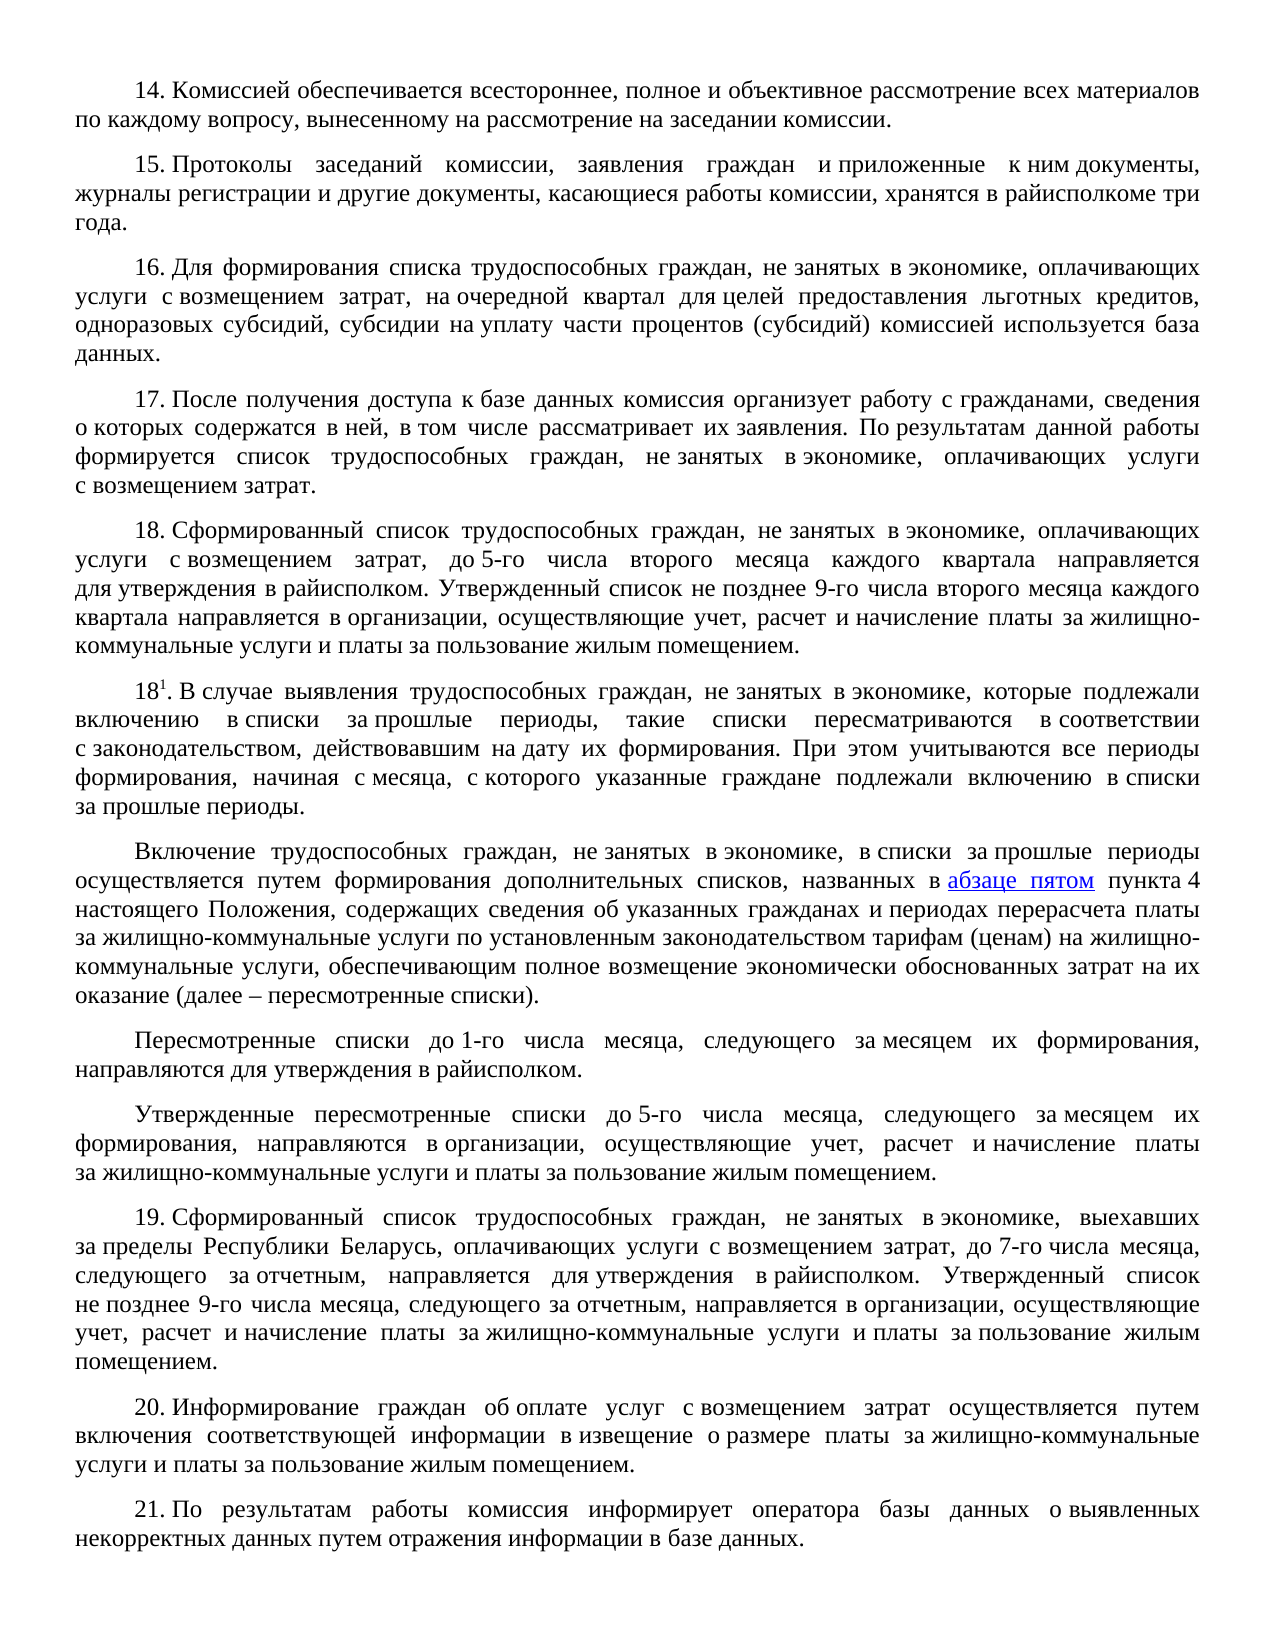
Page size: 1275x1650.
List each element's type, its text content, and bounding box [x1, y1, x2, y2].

text 181. В случае выявления трудоспособных граждан, не занятых в экономике, которые подлежали включению в списки за прошлые периоды, такие списки пересматриваются в соответствии с законодательством, действовавшим на дату их формирования. При этом учитываются все периоды формирования, начиная с месяца, с которого указанные граждане подлежали включению в списки за прошлые периоды. [75, 676, 1200, 819]
text 21. По результатам работы комиссия информирует оператора базы данных о выявленных некорректных данных путем отражения информации в базе данных. [75, 1494, 1200, 1552]
text 15. Протоколы заседаний комиссии, заявления граждан и приложенные к ним документы, журналы регистрации и другие документы, касающиеся работы комиссии, хранятся в райисполкоме три года. [75, 149, 1200, 235]
text 18. Сформированный список трудоспособных граждан, не занятых в экономике, оплачивающих услуги с возмещением затрат, до 5-го числа второго месяца каждого квартала направляется для утверждения в райисполком. Утвержденный список не позднее 9-го числа второго месяца каждого квартала направляется в организации, осуществляющие учет, расчет и начисление платы за жилищно-коммунальные услуги и платы за пользование жилым помещением. [75, 515, 1200, 659]
text 19. Сформированный список трудоспособных граждан, не занятых в экономике, выехавших за пределы Республики Беларусь, оплачивающих услуги с возмещением затрат, до 7-го числа месяца, следующего за отчетным, направляется для утверждения в райисполком. Утвержденный список не позднее 9-го числа месяца, следующего за отчетным, направляется в организации, осуществляющие учет, расчет и начисление платы за жилищно-коммунальные услуги и платы за пользование жилым помещением. [75, 1202, 1200, 1375]
text 17. После получения доступа к базе данных комиссия организует работу с гражданами, сведения о которых содержатся в ней, в том числе рассматривает их заявления. По результатам данной работы формируется список трудоспособных граждан, не занятых в экономике, оплачивающих услуги с возмещением затрат. [75, 384, 1200, 499]
text Включение трудоспособных граждан, не занятых в экономике, в списки за прошлые периоды осуществляется путем формирования дополнительных списков, названных в абзаце пятом пункта 4 настоящего Положения, содержащих сведения об указанных гражданах и периодах перерасчета платы за жилищно-коммунальные услуги по установленным законодательством тарифам (ценам) на жилищно-коммунальные услуги, обеспечивающим полное возмещение экономически обоснованных затрат на их оказание (далее – пересмотренные списки). [75, 836, 1200, 1009]
text Утвержденные пересмотренные списки до 5-го числа месяца, следующего за месяцем их формирования, направляются в организации, осуществляющие учет, расчет и начисление платы за жилищно-коммунальные услуги и платы за пользование жилым помещением. [75, 1099, 1200, 1186]
text Пересмотренные списки до 1-го числа месяца, следующего за месяцем их формирования, направляются для утверждения в райисполком. [75, 1025, 1200, 1083]
text 16. Для формирования списка трудоспособных граждан, не занятых в экономике, оплачивающих услуги с возмещением затрат, на очередной квартал для целей предоставления льготных кредитов, одноразовых субсидий, субсидии на уплату части процентов (субсидий) комиссией используется база данных. [75, 252, 1200, 367]
text 20. Информирование граждан об оплате услуг с возмещением затрат осуществляется путем включения соответствующей информации в извещение о размере платы за жилищно-коммунальные услуги и платы за пользование жилым помещением. [75, 1392, 1200, 1478]
text 14. Комиссией обеспечивается всестороннее, полное и объективное рассмотрение всех материалов по каждому вопросу, вынесенному на рассмотрение на заседании комиссии. [75, 75, 1200, 132]
